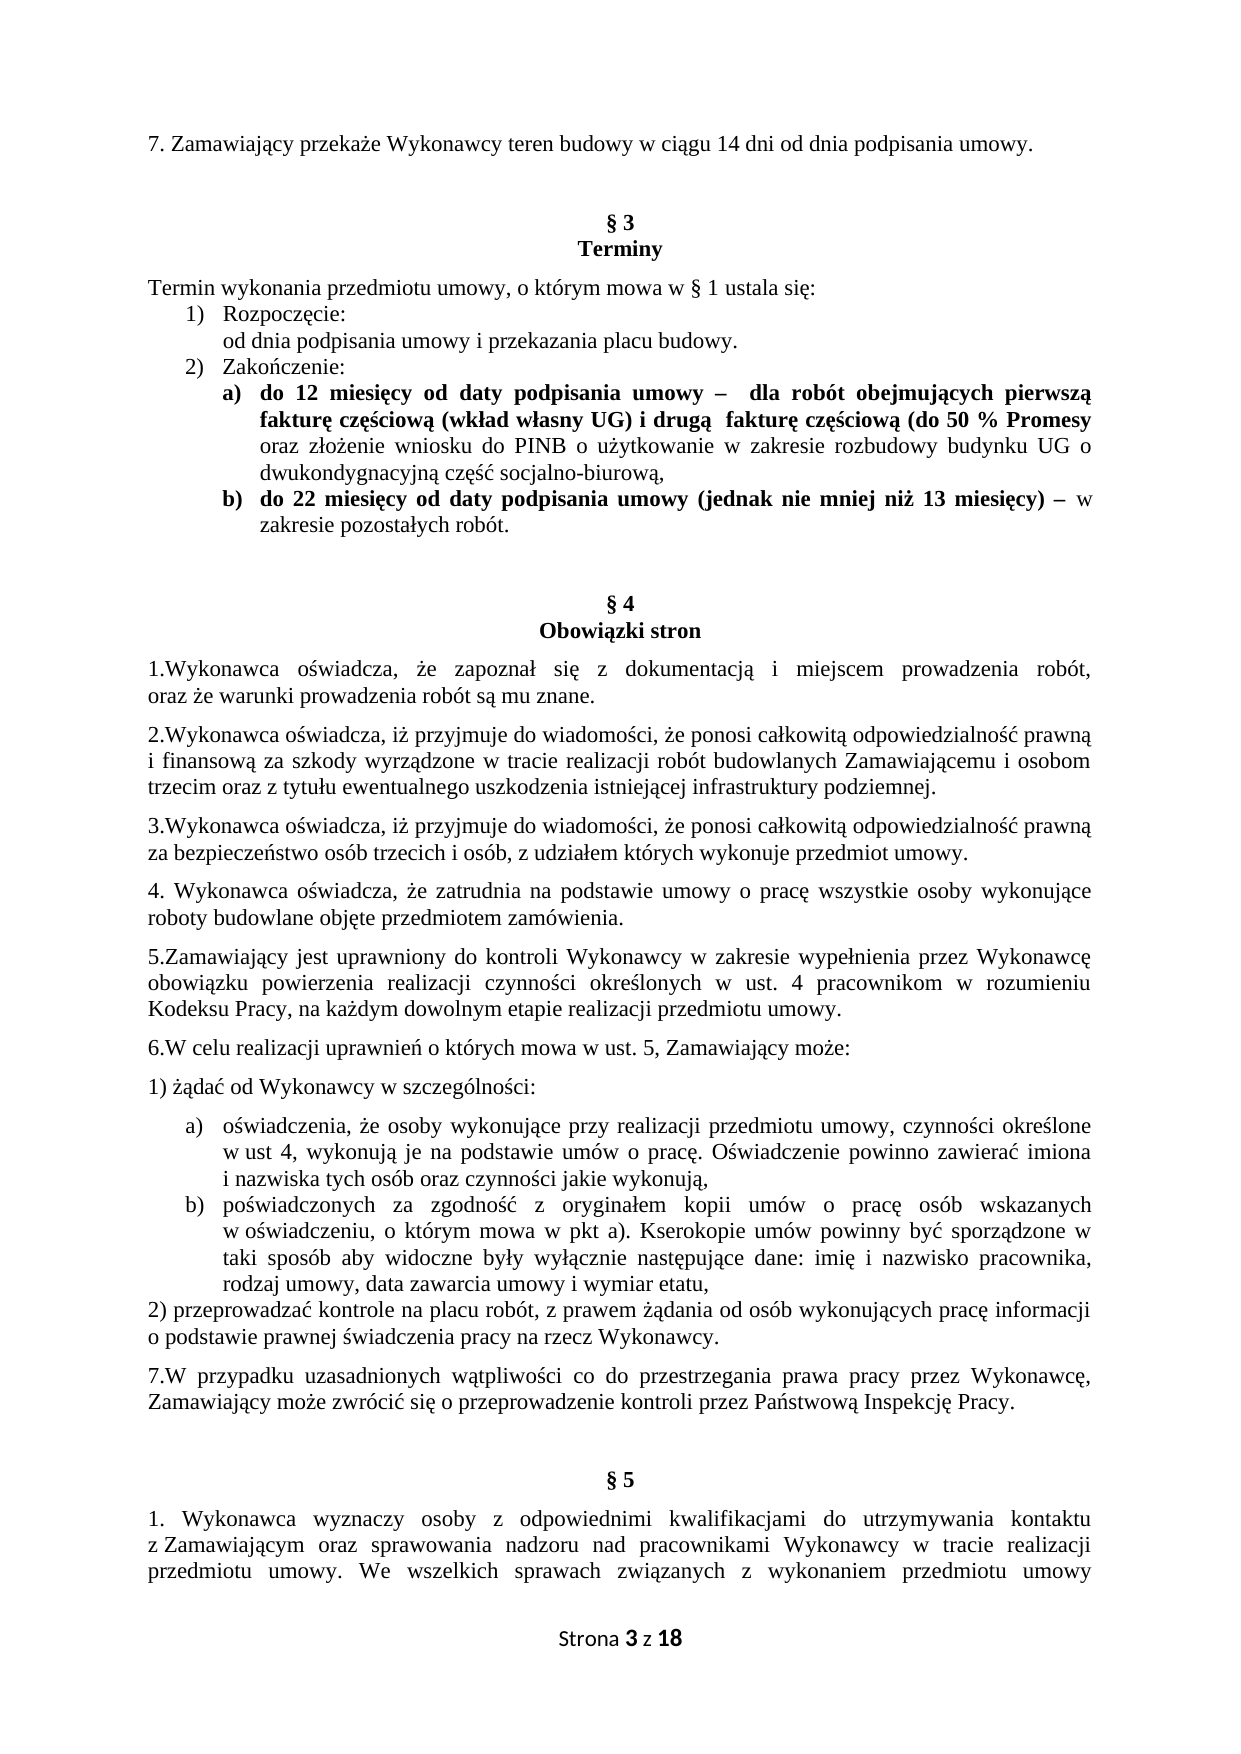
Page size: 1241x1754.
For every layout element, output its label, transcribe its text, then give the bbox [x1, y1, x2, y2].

text 4. Wykonawca oświadcza, że zatrudnia na podstawie umowy o pracę wszystkie osoby wykonujące roboty budowlane objęte przedmiotem zamówienia. [148, 877, 1093, 930]
text 6.W celu realizacji uprawnień o których mowa w ust. 5, Zamawiający może: [148, 1034, 1093, 1061]
list do 22 miesięcy od daty podpisania umowy (jednak nie mniej niż 13 miesięcy) – w zakresie pozostałych robót. [222, 485, 1093, 538]
text 1) żądać od Wykonawcy w szczególności: [148, 1073, 1093, 1099]
text 5.Zamawiający jest uprawniony do kontroli Wykonawcy w zakresie wypełnienia przez Wykonawcę obowiązku powierzenia realizacji czynności określonych w ust. 4 pracownikom w rozumieniu Kodeksu Pracy, na każdym dowolnym etapie realizacji przedmiotu umowy. [148, 943, 1093, 1022]
text Termin wykonania przedmiotu umowy, o którym mowa w § 1 ustala się: [148, 274, 1093, 300]
list do 12 miesięcy od daty podpisania umowy – dla robót obejmujących pierwszą fakturę częściową (wkład własny UG) i drugą fakturę częściową (do 50 % Promesy oraz złożenie wniosku do PINB o użytkowanie w zakresie rozbudowy budynku UG o dwukondygnacyjną część socjalno-biurową, [222, 379, 1093, 485]
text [148, 1504, 1093, 1584]
list poświadczonych za zgodność z oryginałem kopii umów o pracę osób wskazanych w oświadczeniu, o którym mowa w pkt a). Kserokopie umów powinny być sporządzone w taki sposób aby widoczne były wyłącznie następujące dane: imię i nazwisko pracownika, rodzaj umowy, data zawarcia umowy i wymiar etatu, [185, 1191, 1093, 1296]
text 7. Zamawiający przekaże Wykonawcy teren budowy w ciągu 14 dni od dnia podpisania umowy. [148, 130, 1093, 156]
text 2) przeprowadzać kontrole na placu robót, z prawem żądania od osób wykonujących pracę informacji o podstawie prawnej świadczenia pracy na rzecz Wykonawcy. [148, 1296, 1093, 1349]
text § 3 [148, 209, 1093, 235]
text 3.Wykonawca oświadcza, iż przyjmuje do wiadomości, że ponosi całkowitą odpowiedzialność prawną za bezpieczeństwo osób trzecich i osób, z udziałem których wykonuje przedmiot umowy. [148, 812, 1093, 865]
text od dnia podpisania umowy i przekazania placu budowy. [223, 327, 1093, 353]
text 2.Wykonawca oświadcza, iż przyjmuje do wiadomości, że ponosi całkowitą odpowiedzialność prawną i finansową za szkody wyrządzone w tracie realizacji robót budowlanych Zamawiającemu i osobom trzecim oraz z tytułu ewentualnego uszkodzenia istniejącej infrastruktury podziemnej. [148, 721, 1093, 800]
text Terminy [148, 235, 1093, 262]
list Zakończenie: [185, 353, 1093, 379]
text § 4 [148, 590, 1093, 617]
text 1.Wykonawca oświadcza, że zapoznał się z dokumentacją i miejscem prowadzenia robót, oraz że warunki prowadzenia robót są mu znane. [148, 656, 1093, 708]
text 7.W przypadku uzasadnionych wątpliwości co do przestrzegania prawa pracy przez Wykonawcę, Zamawiający może zwrócić się o przeprowadzenie kontroli przez Państwową Inspekcję Pracy. [148, 1362, 1093, 1414]
text Obowiązki stron [148, 617, 1093, 643]
list Rozpoczęcie: [185, 300, 1093, 327]
list oświadczenia, że osoby wykonujące przy realizacji przedmiotu umowy, czynności określone w ust 4, wykonują je na podstawie umów o pracę. Oświadczenie powinno zawierać imiona i nazwiska tych osób oraz czynności jakie wykonują, [185, 1112, 1093, 1191]
text § 5 [148, 1466, 1093, 1492]
